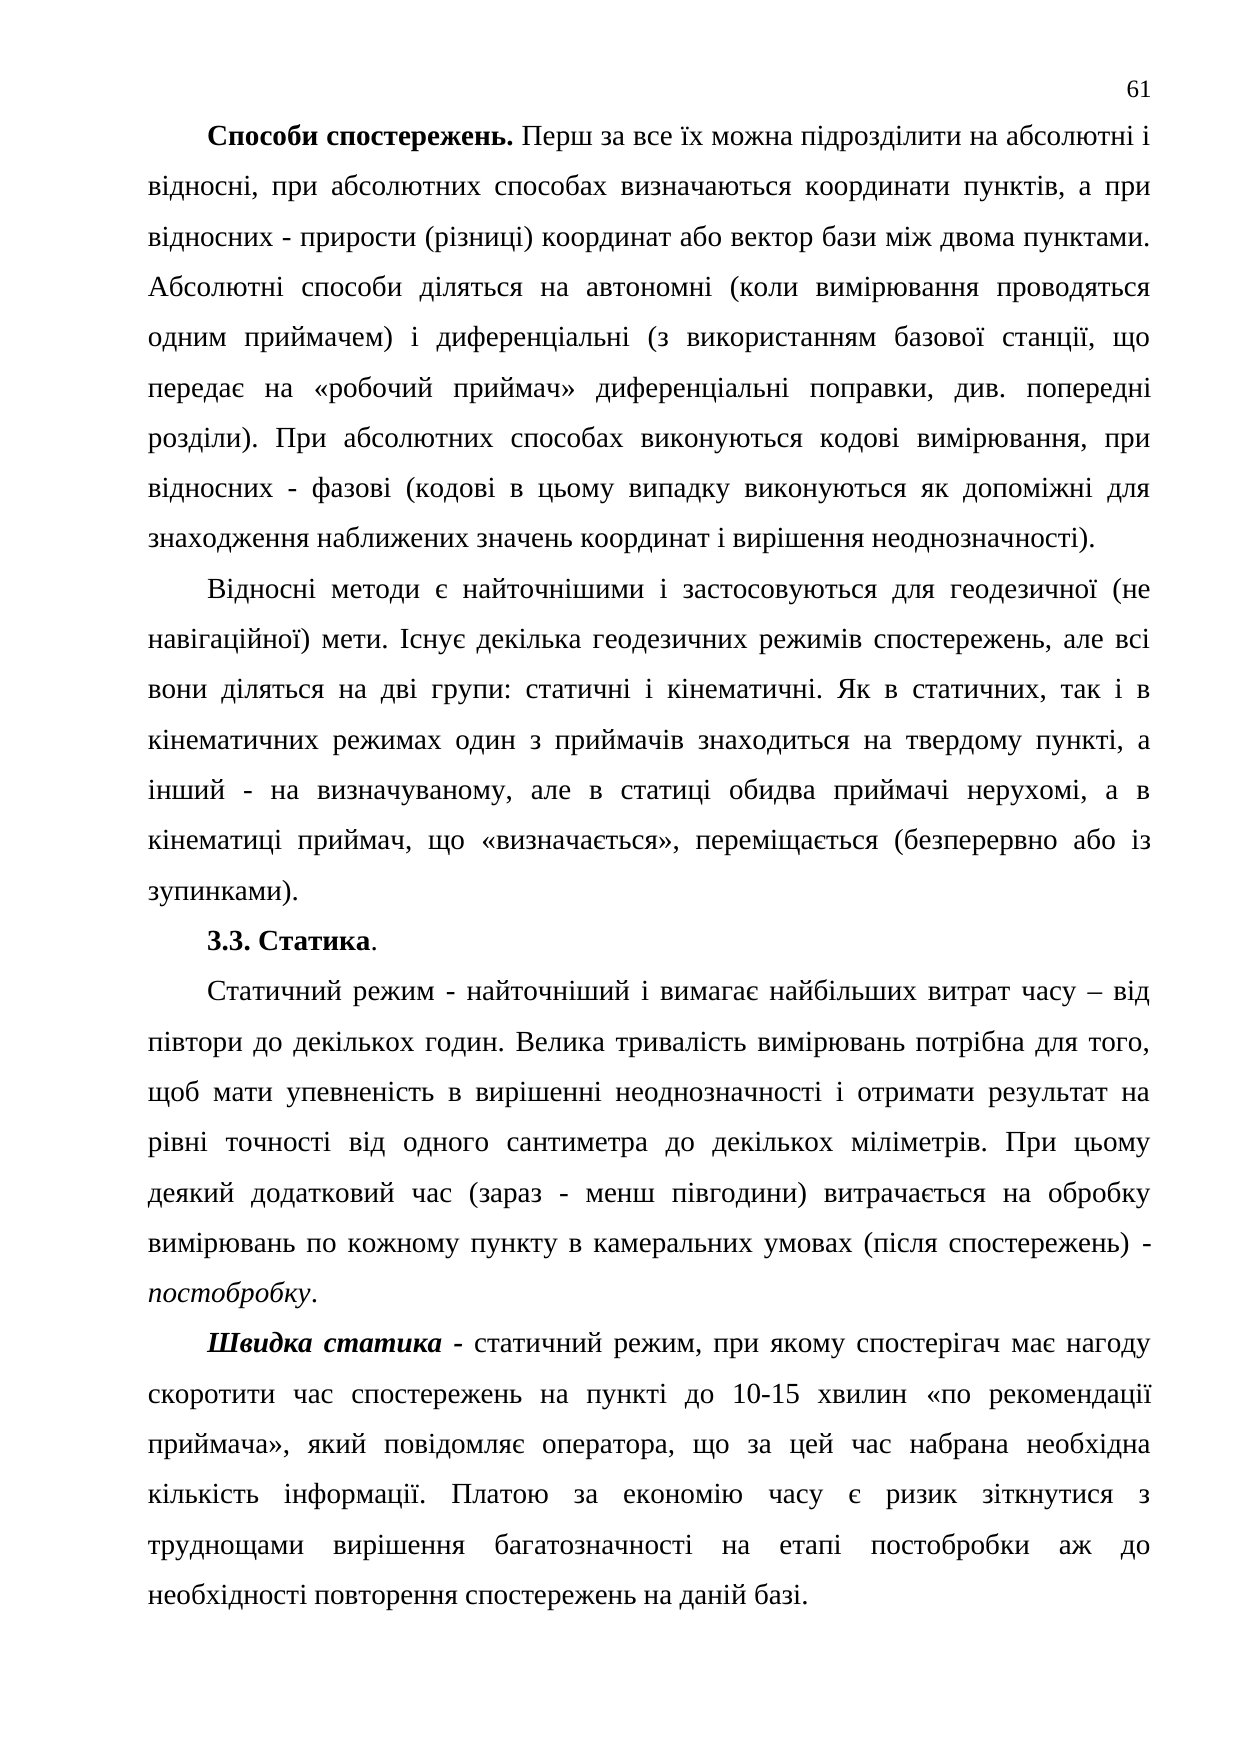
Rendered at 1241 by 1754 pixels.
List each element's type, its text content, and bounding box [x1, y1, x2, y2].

text Способи спостережень. Перш за все їх можна підрозділити на абсолютні і відносні, при абсолютних способах визначаються координати пунктів, а при відносних - прирости (різниці) координат або вектор бази між двома пунктами. Абсолютні способи діляться на автономні (коли вимірювання проводяться одним приймачем) і диференціальні (з використанням базової станції, що передає на «робочий приймач» диференціальні поправки, див. попередні розділи). При абсолютних способах виконуються кодові вимірювання, при відносних - фазові (кодові в цьому випадку виконуються як допоміжні для знаходження наближених значень координат і вирішення неоднозначності). [148, 118, 1152, 554]
text Швидка статика - статичний режим, при якому спостерігач має нагоду скоротити час спостережень на пункті до 10-15 хвилин «по рекомендації приймача», який повідомляє оператора, що за цей час набрана необхідна кількість інформації. Платою за економію часу є ризик зіткнутися з труднощами вирішення багатозначності на етапі постобробки аж до необхідності повторення спостережень на даній базі. [148, 1326, 1152, 1611]
text Відносні методи є найточнішими і застосовуються для геодезичної (не навігаційної) мети. Існує декілька геодезичних режимів спостережень, але всі вони діляться на дві групи: статичні і кінематичні. Як в статичних, так і в кінематичних режимах один з приймачів знаходиться на твердому пункті, а інший - на визначуваному, але в статиці обидва приймачі нерухомі, а в кінематиці приймач, що «визначається», переміщається (безперервно або із зупинками). [148, 571, 1152, 906]
text 3.3. Статика. [148, 923, 1152, 957]
text Статичний режим - найточніший і вимагає найбільших витрат часу – від півтори до декількох годин. Велика тривалість вимірювань потрібна для того, щоб мати упевненість в вирішенні неоднозначності і отримати результат на рівні точності від одного сантиметра до декількох міліметрів. При цьому деякий додатковий час (зараз - менш півгодини) витрачається на обробку вимірювань по кожному пункту в камеральних умовах (після спостережень) - постобробку. [148, 973, 1152, 1309]
